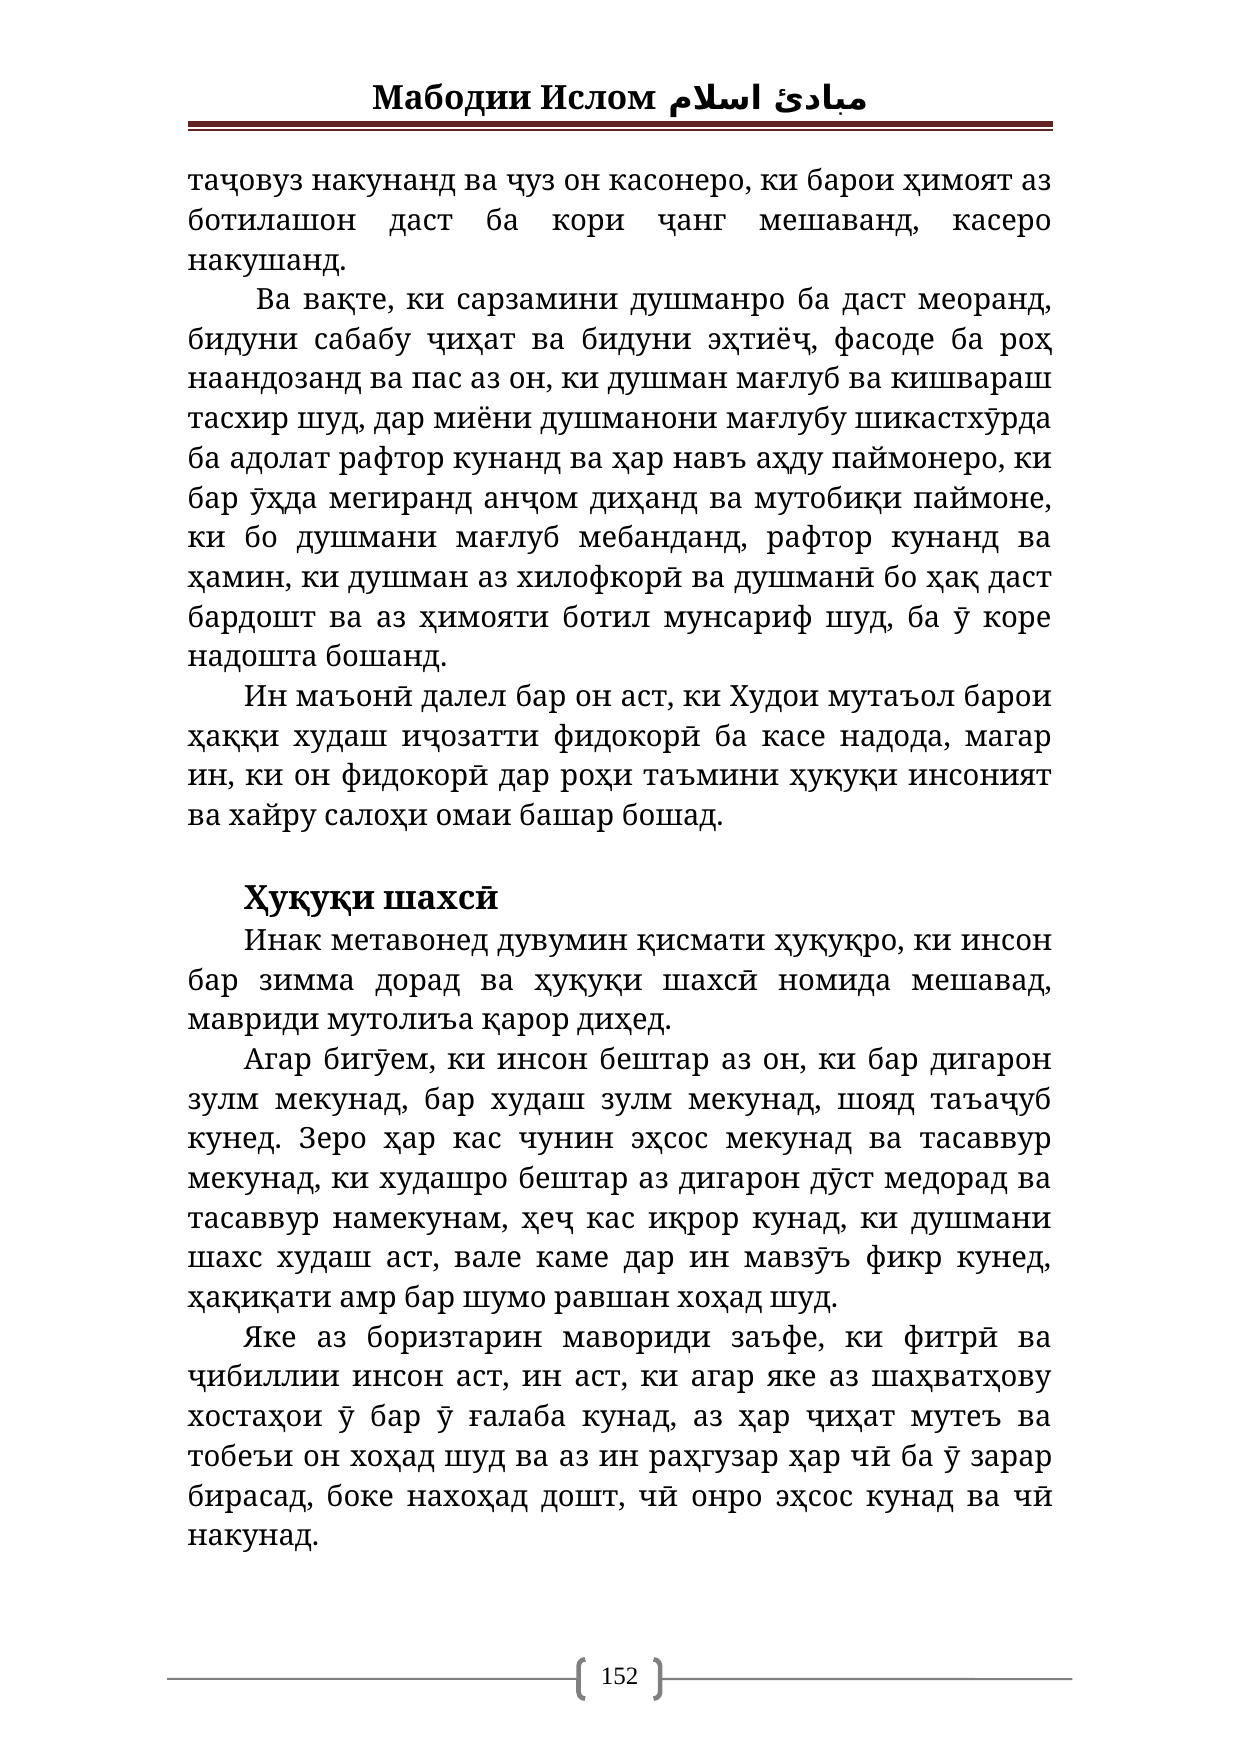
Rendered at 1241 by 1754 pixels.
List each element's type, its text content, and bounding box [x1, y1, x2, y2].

text Агар бигӯем, ки инсон бештар аз он, ки бар дигарон зулм мекунад, бар худаш зулм мекунад, шояд таъаҷуб кунед. Зеро ҳар кас чунин эҳсос мекунад ва тасаввур мекунад, ки худашро бештар аз дигарон дӯст медорад ва тасаввур намекунам, ҳеҷ кас иқрор кунад, ки душмани шахс худаш аст, вале каме дар ин мавзӯъ фикр кунед, ҳақиқати амр бар шумо равшан хоҳад шуд. [187, 1038, 1053, 1316]
text Ва вақте, ки сарзамини душманро ба даст меоранд, бидуни сабабу ҷиҳат ва бидуни эҳтиёҷ, фасоде ба роҳ наандозанд ва пас аз он, ки душман мағлуб ва кишвараш тасхир шуд, дар миёни душманони мағлубу шикастхӯрда ба адолат рафтор кунанд ва ҳар навъ аҳду паймонеро, ки бар ӯҳда мегиранд анҷом диҳанд ва мутобиқи паймоне, ки бо душмани мағлуб мебанданд, рафтор кунанд ва ҳамин, ки душман аз хилофкорӣ ва душманӣ бо ҳақ даст бардошт ва аз ҳимояти ботил мунсариф шуд, ба ӯ коре надошта бошанд. [187, 278, 1053, 675]
text Яке аз боризтарин мавориди заъфе, ки фитрӣ ва ҷибиллии инсон аст, ин аст, ки агар яке аз шаҳватҳову хостаҳои ӯ бар ӯ ғалаба кунад, аз ҳар ҷиҳат мутеъ ва тобеъи он хоҳад шуд ва аз ин раҳгузар ҳар чӣ ба ӯ зарар бирасад, боке нахоҳад дошт, чӣ онро эҳсос кунад ва чӣ накунад. [187, 1316, 1053, 1554]
text Инак метавонед дувумин қисмати ҳуқуқро, ки инсон бар зимма дорад ва ҳуқуқи шахсӣ номида мешавад, мавриди мутолиъа қарор диҳед. [187, 919, 1053, 1038]
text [187, 159, 1053, 278]
text Ҳуқуқи шахсӣ [187, 874, 1053, 919]
text Ин маъонӣ далел бар он аст, ки Худои мутаъол барои ҳаққи худаш иҷозатти фидокорӣ ба касе надода, магар ин, ки он фидокорӣ дар роҳи таъмини ҳуқуқи инсоният ва хайру салоҳи омаи башар бошад. [187, 675, 1053, 834]
